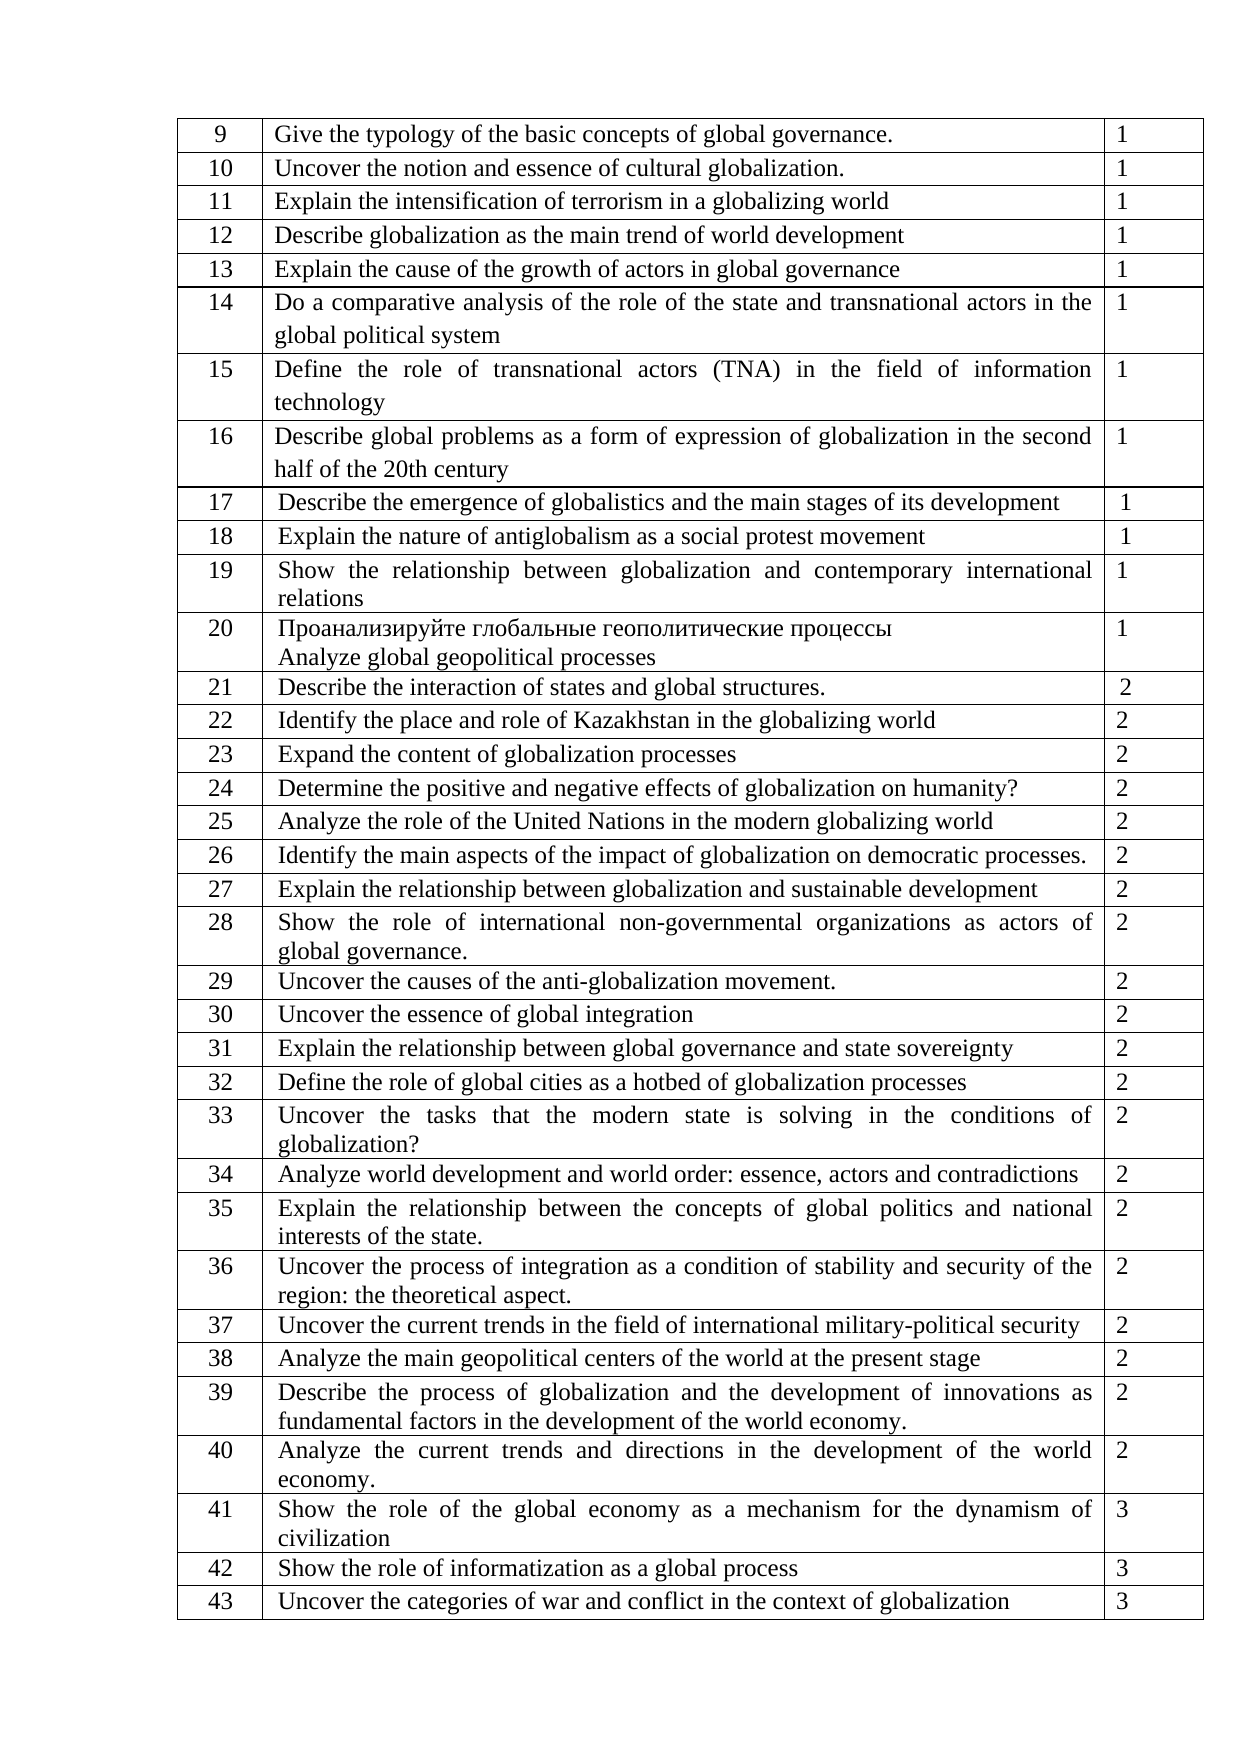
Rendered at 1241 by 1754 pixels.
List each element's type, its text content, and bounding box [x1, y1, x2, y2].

table_cell 42 [178, 1553, 262, 1585]
table_cell 3 [1105, 1553, 1203, 1585]
table_cell 1 [1105, 186, 1203, 219]
table_cell 1 [1105, 288, 1203, 353]
table_cell 1 [1105, 555, 1203, 612]
table_cell 3 [1105, 1494, 1203, 1552]
table_cell 20 [178, 613, 262, 671]
table_cell 1 [1105, 488, 1203, 520]
table_cell Do a comparative analysis of the role of the state and transnational actors in the global political system [263, 288, 1104, 353]
table_cell 34 [178, 1159, 262, 1192]
table_cell 17 [178, 488, 262, 520]
table_cell 15 [178, 354, 262, 420]
table_cell 36 [178, 1251, 262, 1309]
table_cell 1 [1105, 254, 1203, 286]
table_cell 41 [178, 1494, 262, 1552]
table_cell Define the role of transnational actors (TNA) in the field of information technology [263, 354, 1104, 420]
table_cell 23 [178, 739, 262, 772]
table_cell 31 [178, 1033, 262, 1066]
table_cell Uncover the categories of war and conflict in the context of globalization [263, 1586, 1104, 1619]
table_cell Uncover the current trends in the field of international military-political security [263, 1310, 1104, 1342]
table_cell 2 [1105, 1000, 1203, 1032]
table_cell Explain the relationship between the concepts of global politics and national interests of the state. [263, 1193, 1104, 1250]
table_cell Identify the place and role of Kazakhstan in the globalizing world [263, 705, 1104, 738]
table_cell 35 [178, 1193, 262, 1250]
table_cell 3 [1105, 1586, 1203, 1619]
table_cell 1 [1105, 521, 1203, 554]
table_cell 9 [178, 119, 262, 152]
table_cell 1 [1105, 153, 1203, 185]
table_cell Uncover the causes of the anti-globalization movement. [263, 966, 1104, 998]
table_cell 2 [1105, 1251, 1203, 1309]
table_cell 21 [178, 672, 262, 704]
table_cell 2 [1105, 1159, 1203, 1192]
table_cell 29 [178, 966, 262, 998]
table_cell 13 [178, 254, 262, 286]
table_cell 28 [178, 907, 262, 965]
table_cell 18 [178, 521, 262, 554]
table_cell Describe the interaction of states and global structures. [263, 672, 1104, 704]
table_cell 1 [1105, 613, 1203, 671]
table_cell 39 [178, 1377, 262, 1434]
table_cell Expand the content of globalization processes [263, 739, 1104, 772]
table_cell Define the role of global cities as a hotbed of globalization processes [263, 1067, 1104, 1099]
table_cell 2 [1105, 739, 1203, 772]
table_cell Describe the emergence of globalistics and the main stages of its development [263, 488, 1104, 520]
table_cell Show the relationship between globalization and contemporary international relations [263, 555, 1104, 612]
table_cell 2 [1105, 1377, 1203, 1434]
table_cell 1 [1105, 354, 1203, 420]
table_cell 26 [178, 840, 262, 873]
table_cell 2 [1105, 1033, 1203, 1066]
table_cell 40 [178, 1436, 262, 1493]
table_cell Give the typology of the basic concepts of global governance. [263, 119, 1104, 152]
table_cell 2 [1105, 966, 1203, 998]
table_cell Explain the relationship between globalization and sustainable development [263, 874, 1104, 906]
table_cell 33 [178, 1100, 262, 1158]
table_cell Explain the relationship between global governance and state sovereignty [263, 1033, 1104, 1066]
table_cell 2 [1105, 1100, 1203, 1158]
table_cell Show the role of informatization as a global process [263, 1553, 1104, 1585]
table_cell Analyze the current trends and directions in the development of the world economy. [263, 1436, 1104, 1493]
table_cell 2 [1105, 1436, 1203, 1493]
table_cell 1 [1105, 220, 1203, 253]
table_cell Describe the process of globalization and the development of innovations as fundamental factors in the development of the world economy. [263, 1377, 1104, 1434]
table_cell 24 [178, 773, 262, 805]
table_cell 37 [178, 1310, 262, 1342]
table_cell 2 [1105, 806, 1203, 839]
table_cell 16 [178, 421, 262, 486]
table_cell 2 [1105, 1193, 1203, 1250]
table_cell 38 [178, 1343, 262, 1376]
table_cell 10 [178, 153, 262, 185]
table_cell 2 [1105, 1343, 1203, 1376]
table_cell 1 [1105, 119, 1203, 152]
table_cell Проанализируйте глобальные геополитические процессы Analyze global geopolitical processes [263, 613, 1104, 671]
table_cell Analyze the role of the United Nations in the modern globalizing world [263, 806, 1104, 839]
table_cell Analyze world development and world order: essence, actors and contradictions [263, 1159, 1104, 1192]
table_cell Uncover the notion and essence of cultural globalization. [263, 153, 1104, 185]
table_cell Explain the nature of antiglobalism as a social protest movement [263, 521, 1104, 554]
table_cell Explain the cause of the growth of actors in global governance [263, 254, 1104, 286]
table_cell Explain the intensification of terrorism in a globalizing world [263, 186, 1104, 219]
table_cell 30 [178, 1000, 262, 1032]
table_cell 11 [178, 186, 262, 219]
table_cell Determine the positive and negative effects of globalization on humanity? [263, 773, 1104, 805]
table_cell 2 [1105, 1067, 1203, 1099]
table_cell 27 [178, 874, 262, 906]
table_cell 12 [178, 220, 262, 253]
table_cell Identify the main aspects of the impact of globalization on democratic processes. [263, 840, 1104, 873]
table_cell Uncover the essence of global integration [263, 1000, 1104, 1032]
table_cell Show the role of the global economy as a mechanism for the dynamism of civilization [263, 1494, 1104, 1552]
table_cell 2 [1105, 773, 1203, 805]
table_cell Uncover the process of integration as a condition of stability and security of the region: the theoretical aspect. [263, 1251, 1104, 1309]
table_cell 2 [1105, 672, 1203, 704]
table_cell 14 [178, 288, 262, 353]
table_cell 1 [1105, 421, 1203, 486]
table_cell 2 [1105, 1310, 1203, 1342]
table_cell Show the role of international non-governmental organizations as actors of global governance. [263, 907, 1104, 965]
table_cell 19 [178, 555, 262, 612]
table_cell 2 [1105, 874, 1203, 906]
table_cell 2 [1105, 705, 1203, 738]
table_cell Analyze the main geopolitical centers of the world at the present stage [263, 1343, 1104, 1376]
table_cell 43 [178, 1586, 262, 1619]
table_cell 22 [178, 705, 262, 738]
table_cell Describe globalization as the main trend of world development [263, 220, 1104, 253]
table_cell 32 [178, 1067, 262, 1099]
table_cell 2 [1105, 840, 1203, 873]
table_cell 2 [1105, 907, 1203, 965]
table_cell Uncover the tasks that the modern state is solving in the conditions of globalization? [263, 1100, 1104, 1158]
table_cell Describe global problems as a form of expression of globalization in the second half of the 20th century [263, 421, 1104, 486]
table_cell 25 [178, 806, 262, 839]
